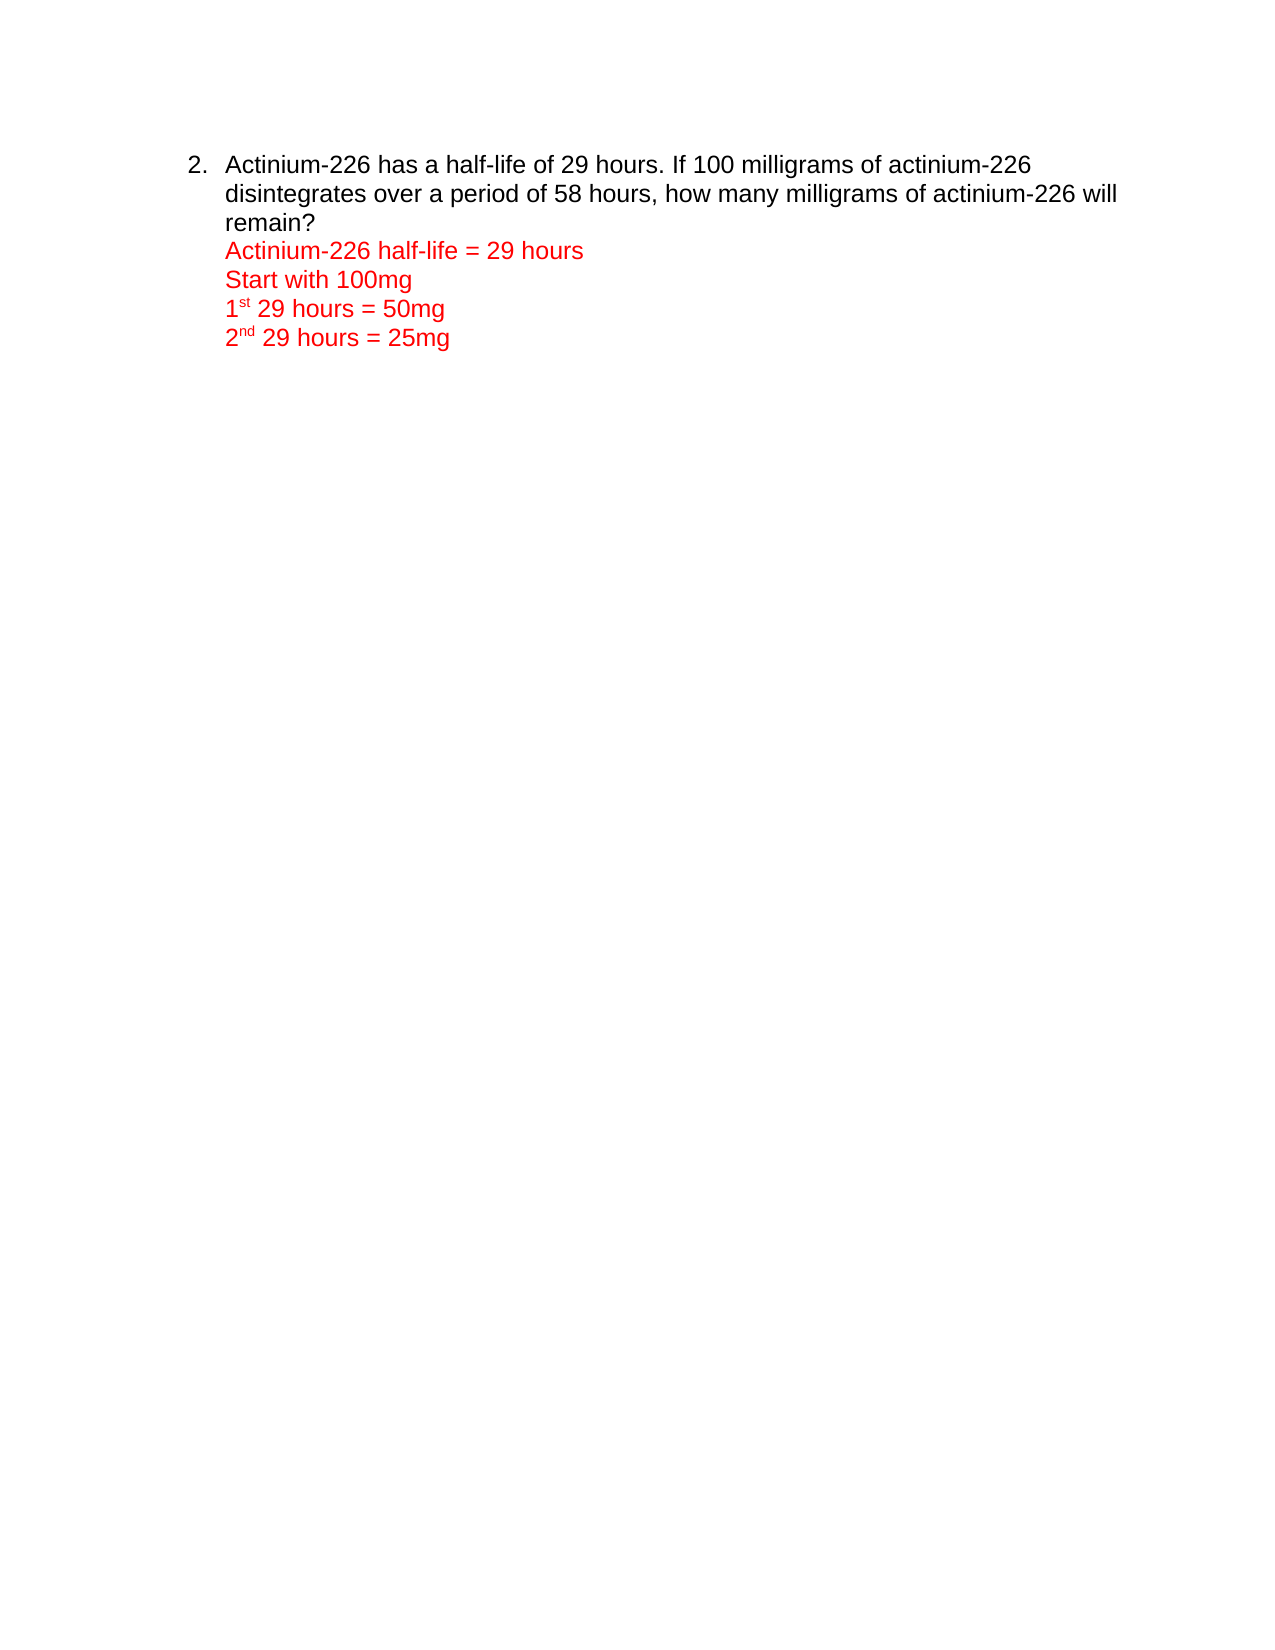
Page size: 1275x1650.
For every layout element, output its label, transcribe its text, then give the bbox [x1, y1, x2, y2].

text 1st 29 hours = 50mg [150, 294, 1125, 322]
text Start with 100mg [150, 265, 1125, 294]
list Actinium-226 has a half-life of 29 hours. If 100 milligrams of actinium-226 disintegrates over a period of 58 hours, how many milligrams of actinium-226 will remain? [187, 150, 1125, 236]
text 2nd 29 hours = 25mg [150, 322, 1125, 351]
text Actinium-226 half-life = 29 hours [150, 236, 1125, 265]
